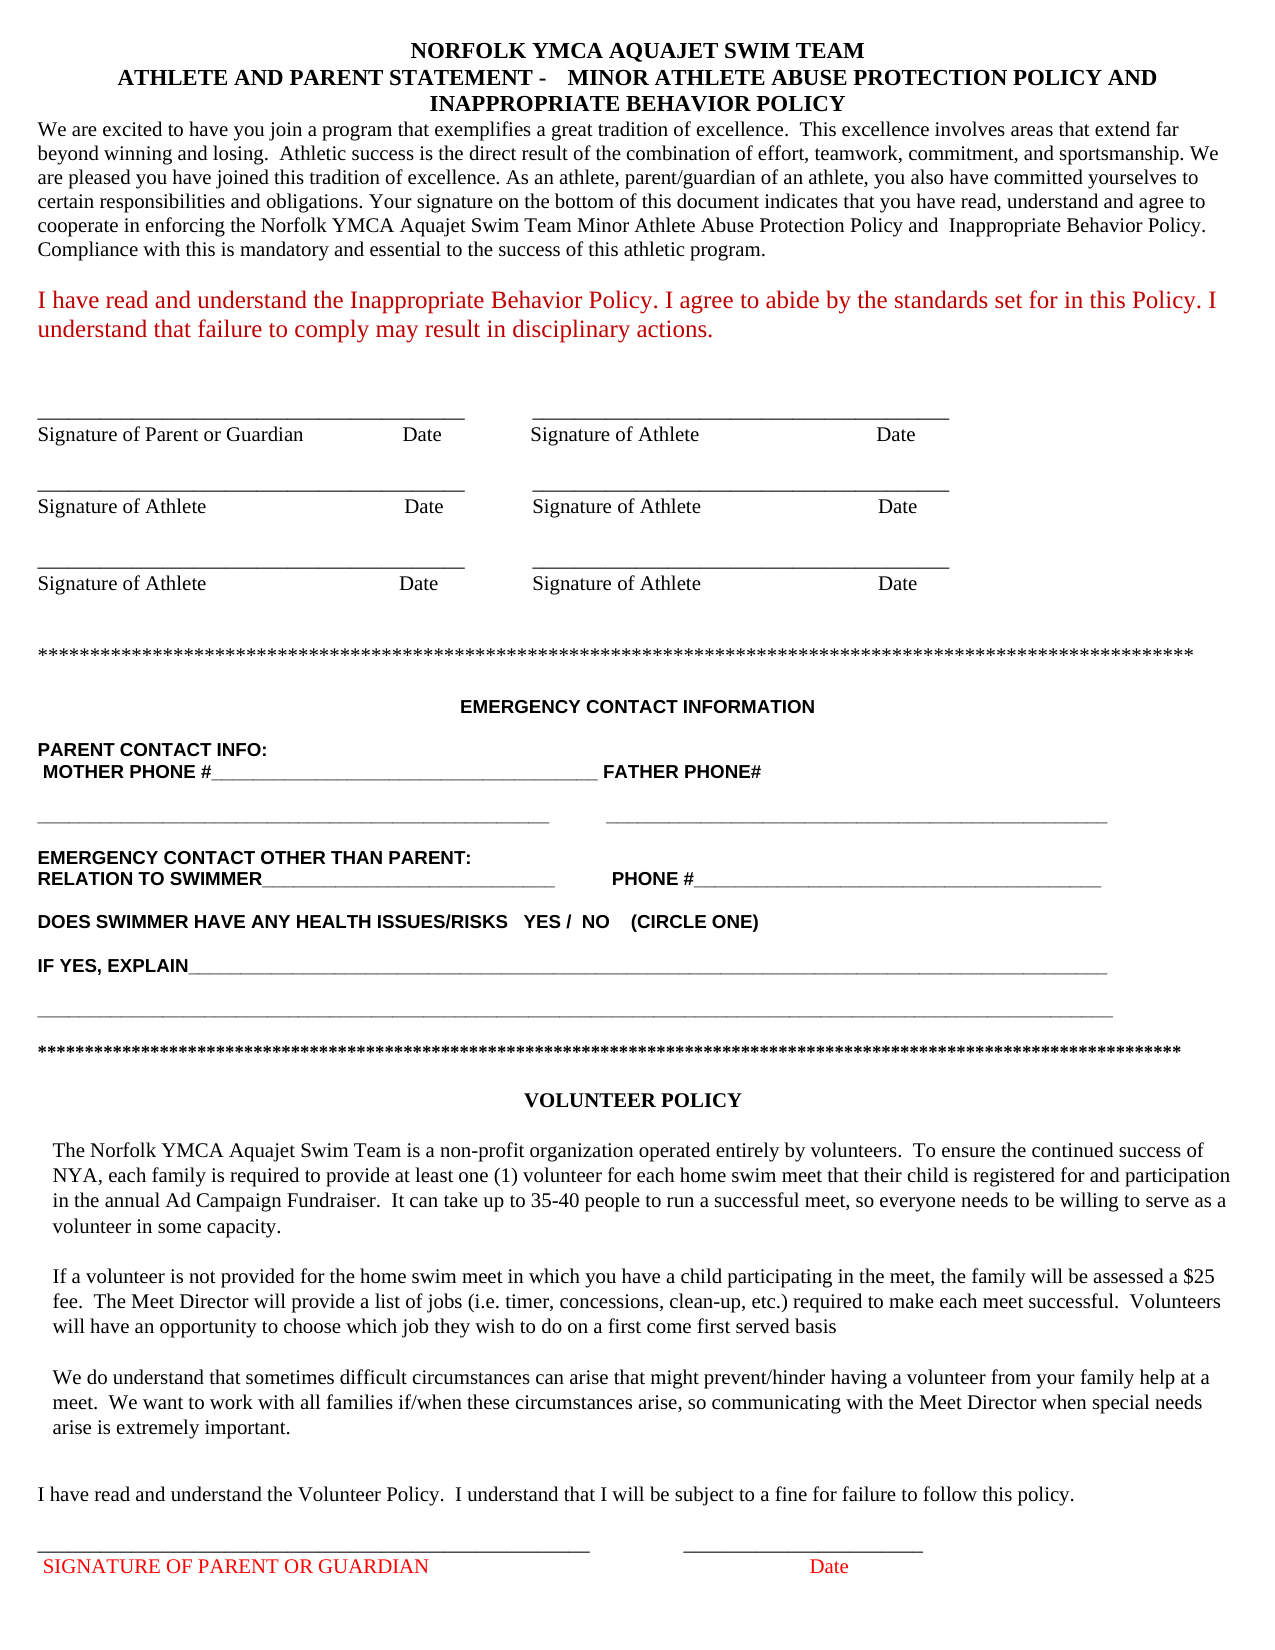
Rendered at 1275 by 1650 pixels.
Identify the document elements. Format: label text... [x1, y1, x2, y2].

text EMERGENCY CONTACT INFORMATION [37, 696, 1237, 717]
text Signature of Athlete Date Signature of Athlete Date [37, 494, 1237, 518]
text DOES SWIMMER HAVE ANY HEALTH ISSUES/RISKS YES / NO (CIRCLE ONE) [37, 911, 1237, 933]
text NORFOLK YMCA AQUAJET SWIM TEAM [37, 37, 1237, 64]
text *************************************************************************************************************** [37, 643, 1237, 667]
text _________________________________________ ________________________________________ [37, 470, 1237, 494]
text RELATION TO SWIMMER____________________________ PHONE #_______________________________________ [37, 868, 1237, 890]
text Signature of Athlete Date Signature of Athlete Date [37, 571, 1237, 595]
text SIGNATURE OF PARENT OR GUARDIAN Date [37, 1554, 1237, 1578]
text _________________________________________________ ________________________________________________ [37, 803, 1237, 825]
text EMERGENCY CONTACT OTHER THAN PARENT: [37, 847, 1237, 868]
text _________________________________________ ________________________________________ [37, 547, 1237, 571]
list If a volunteer is not provided for the home swim meet in which you have a child participating in the meet, the family will be assessed a $25 fee. The Meet Director will provide a list of jobs (i.e. timer, concessions, clean-up, etc.) required to make each meet successful. Volunteers will have an opportunity to choose which job they wish to do on a first come first served basis [52, 1264, 1237, 1338]
text I have read and understand the Inappropriate Behavior Policy. I agree to abide by the standards set for in this Policy. I understand that failure to comply may result in disciplinary actions. [37, 285, 1237, 342]
text MOTHER PHONE #_____________________________________ FATHER PHONE# [37, 760, 1237, 782]
text _________________________________________ ________________________________________ [37, 398, 1237, 422]
text IF YES, EXPLAIN________________________________________________________________________________________ [37, 954, 1237, 976]
text I have read and understand the Volunteer Policy. I understand that I will be subject to a fine for failure to follow this policy. [37, 1482, 1237, 1506]
text _______________________________________________________________________________________________________ [37, 998, 1237, 1019]
text _____________________________________________________ _______________________ [37, 1530, 1237, 1554]
text Signature of Parent or Guardian Date Signature of Athlete Date [37, 422, 1237, 446]
list We do understand that sometimes difficult circumstances can arise that might prevent/hinder having a volunteer from your family help at a meet. We want to work with all families if/when these circumstances arise, so communicating with the Meet Director when special needs arise is extremely important. [52, 1365, 1237, 1439]
text ATHLETE AND PARENT STATEMENT - MINOR ATHLETE ABUSE PROTECTION POLICY AND INAPPROPRIATE BEHAVIOR POLICY [37, 64, 1237, 117]
list The Norfolk YMCA Aquajet Swim Team is a non-profit organization operated entirely by volunteers. To ensure the continued success of NYA, each family is required to provide at least one (1) volunteer for each home swim meet that their child is registered for and participation in the annual Ad Campaign Fundraiser. It can take up to 35-40 people to run a successful meet, so everyone needs to be willing to serve as a volunteer in some capacity. [52, 1138, 1237, 1238]
text PARENT CONTACT INFO: [37, 739, 1237, 760]
list VOLUNTEER POLICY [112, 1087, 1237, 1112]
text ************************************************************************************************************************** [37, 1041, 1237, 1062]
text We are excited to have you join a program that exemplifies a great tradition of excellence. This excellence involves areas that extend far beyond winning and losing. Athletic success is the direct result of the combination of effort, teamwork, commitment, and sportsmanship. We are pleased you have joined this tradition of excellence. As an athlete, parent/guardian of an athlete, you also have committed yourselves to certain responsibilities and obligations. Your signature on the bottom of this document indicates that you have read, understand and agree to cooperate in enforcing the Norfolk YMCA Aquajet Swim Team Minor Athlete Abuse Protection Policy and Inappropriate Behavior Policy. Compliance with this is mandatory and essential to the success of this athletic program. [37, 117, 1237, 261]
